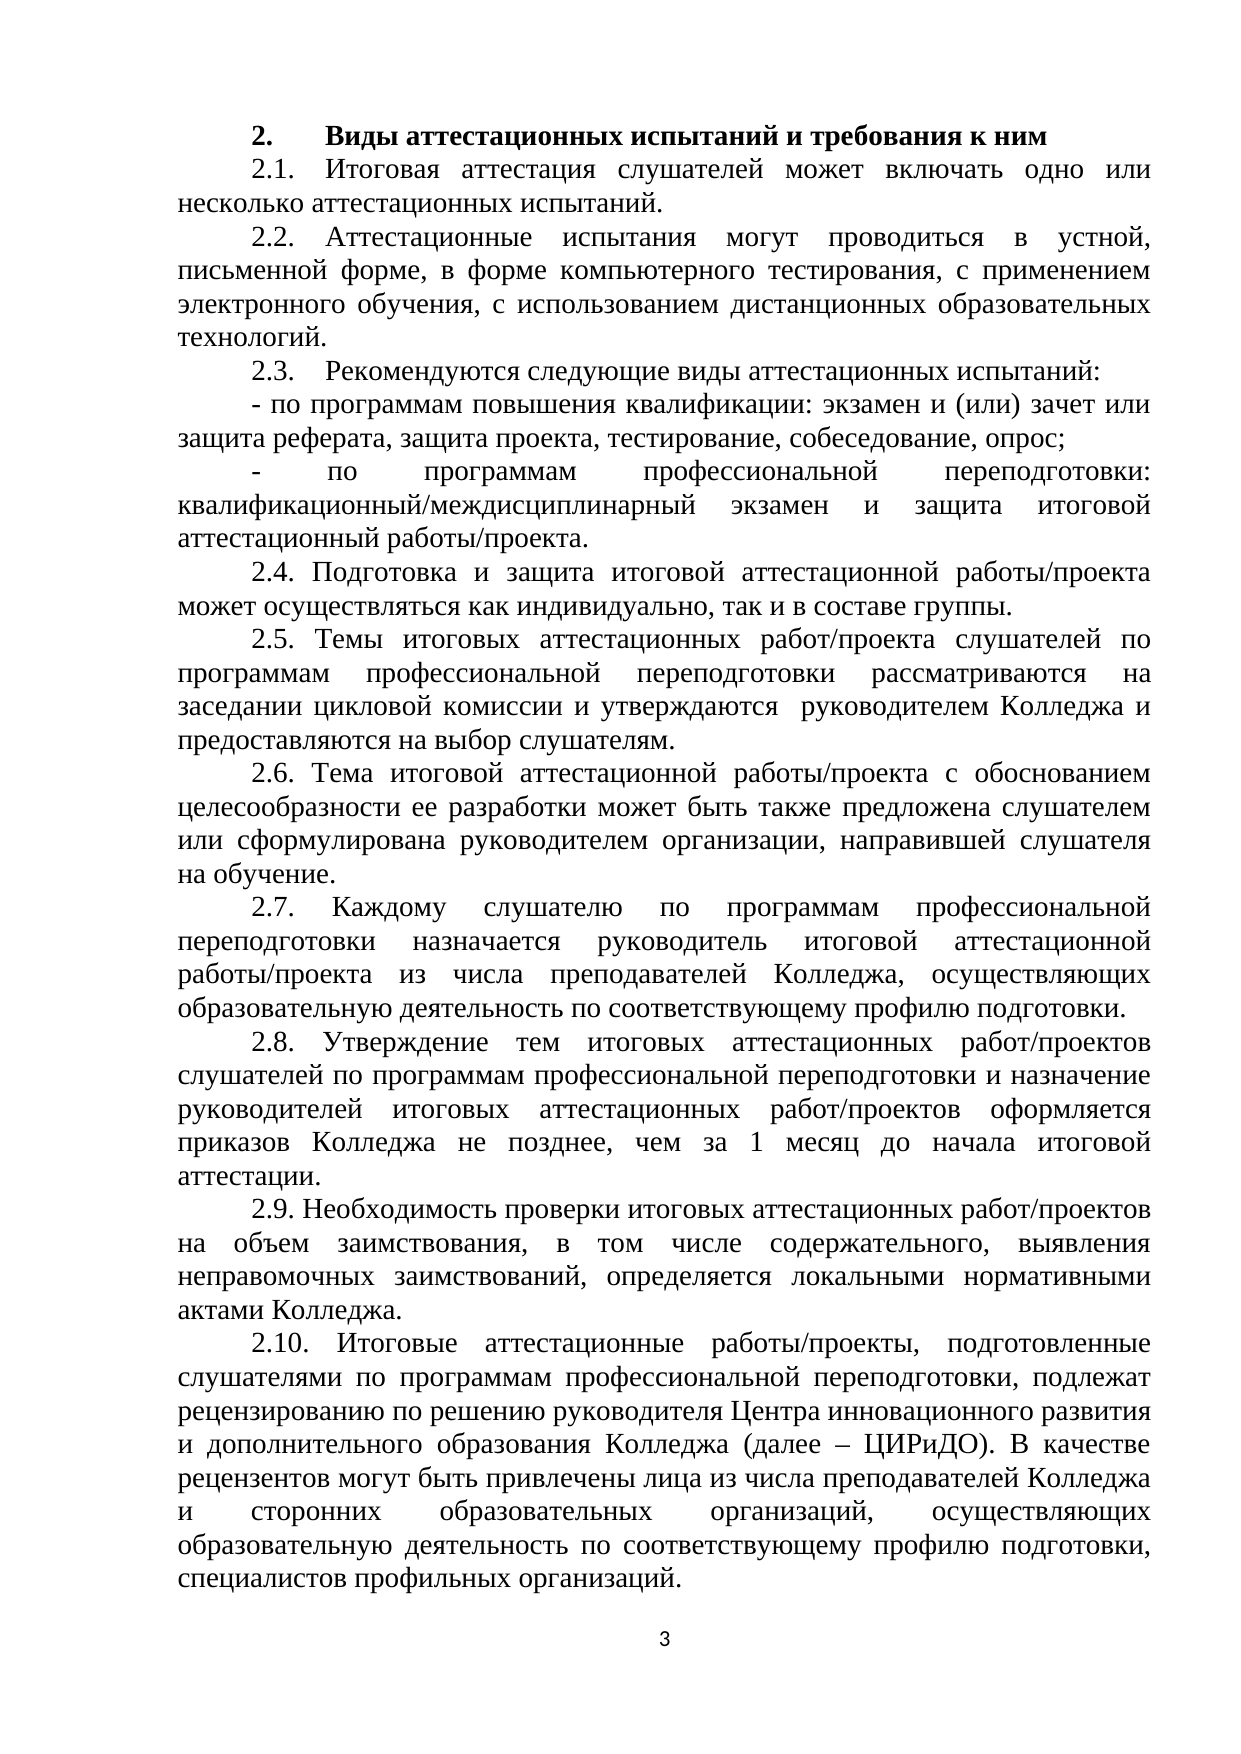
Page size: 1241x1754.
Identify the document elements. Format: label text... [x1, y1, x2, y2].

list Аттестационные испытания могут проводиться в устной, письменной форме, в форме компьютерного тестирования, с применением электронного обучения, с использованием дистанционных образовательных технологий. [177, 219, 1152, 353]
list 2.7. Каждому слушателю по программам профессиональной переподготовки назначается руководитель итоговой аттестационной работы/проекта из числа преподавателей Колледжа, осуществляющих образовательную деятельность по соответствующему профилю подготовки. [177, 889, 1152, 1024]
list - по программам профессиональной переподготовки: квалификационный/междисциплинарный экзамен и защита итоговой аттестационный работы/проекта. [177, 453, 1152, 554]
list 2.9. Необходимость проверки итоговых аттестационных работ/проектов на объем заимствования, в том числе содержательного, выявления неправомочных заимствований, определяется локальными нормативными актами Колледжа. [177, 1191, 1152, 1326]
list Виды аттестационных испытаний и требования к ним [177, 118, 1152, 152]
list 2.4. Подготовка и защита итоговой аттестационной работы/проекта может осуществляться как индивидуально, так и в составе группы. [177, 554, 1152, 621]
list Итоговая аттестация слушателей может включать одно или несколько аттестационных испытаний. [177, 152, 1152, 219]
list - по программам повышения квалификации: экзамен и (или) зачет или защита реферата, защита проекта, тестирование, собеседование, опрос; [177, 386, 1152, 453]
list 2.10. Итоговые аттестационные работы/проекты, подготовленные слушателями по программам профессиональной переподготовки, подлежат рецензированию по решению руководителя Центра инновационного развития и дополнительного образования Колледжа (далее – ЦИРиДО). В качестве рецензентов могут быть привлечены лица из числа преподавателей Колледжа и сторонних образовательных организаций, осуществляющих образовательную деятельность по соответствующему профилю подготовки, специалистов профильных организаций. [177, 1326, 1152, 1594]
list 2.8. Утверждение тем итоговых аттестационных работ/проектов слушателей по программам профессиональной переподготовки и назначение руководителей итоговых аттестационных работ/проектов оформляется приказов Колледжа не позднее, чем за 1 месяц до начала итоговой аттестации. [177, 1024, 1152, 1191]
list 2.5. Темы итоговых аттестационных работ/проекта слушателей по программам профессиональной переподготовки рассматриваются на заседании цикловой комиссии и утверждаются руководителем Колледжа и предоставляются на выбор слушателям. [177, 621, 1152, 755]
list Рекомендуются следующие виды аттестационных испытаний: [177, 353, 1152, 386]
list 2.6. Тема итоговой аттестационной работы/проекта с обоснованием целесообразности ее разработки может быть также предложена слушателем или сформулирована руководителем организации, направившей слушателя на обучение. [177, 755, 1152, 889]
